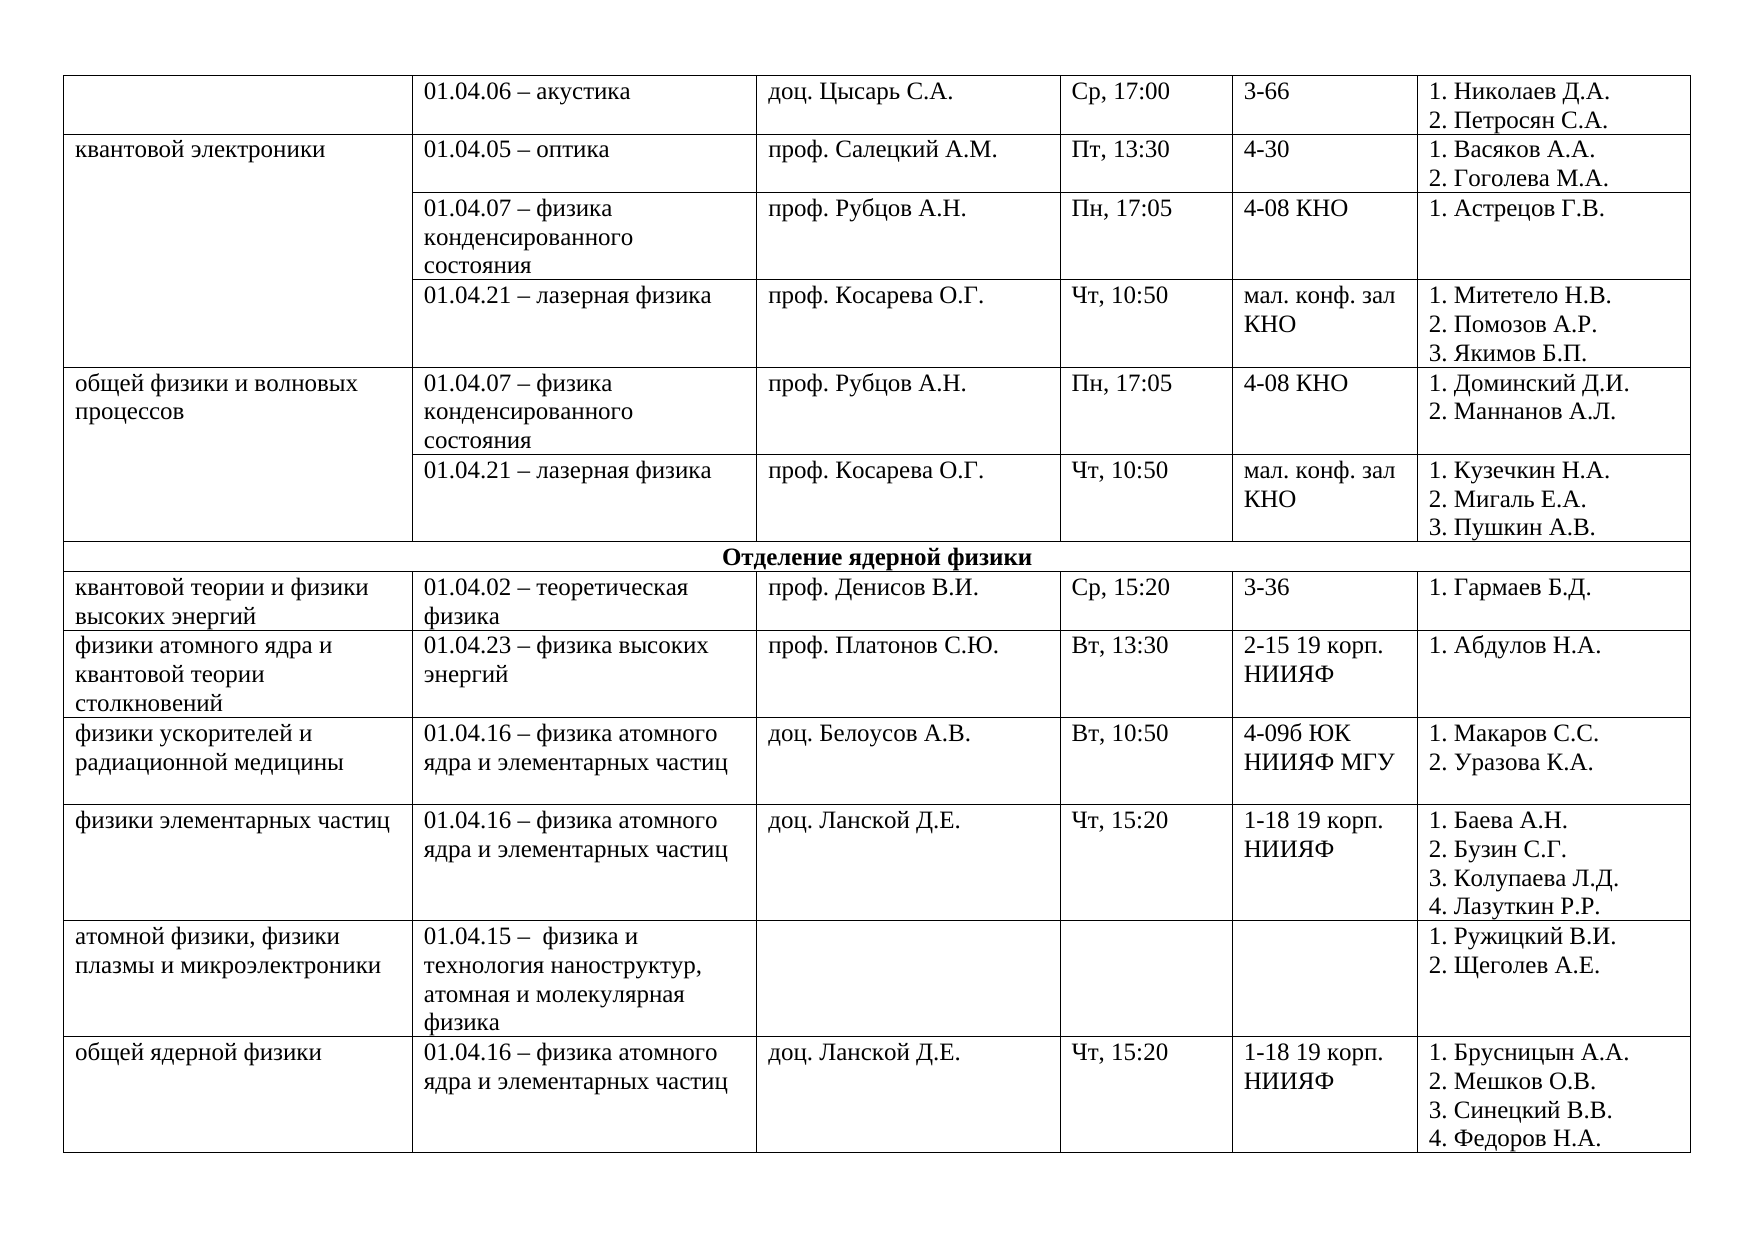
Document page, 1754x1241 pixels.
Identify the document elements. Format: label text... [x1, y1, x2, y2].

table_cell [1418, 1037, 1690, 1152]
table_cell 01.04.16 – физика атомного ядра и элементарных частиц [413, 718, 756, 804]
table_cell [757, 921, 1060, 1036]
table_cell доц. Белоусов А.В. [757, 718, 1060, 804]
table_cell атомной физики, физики плазмы и микроэлектроники [64, 921, 412, 1036]
table_cell 2-15 19 корп. НИИЯФ [1233, 631, 1417, 717]
table_cell Чт, 10:50 [1061, 280, 1232, 367]
table_cell 4-09б ЮК НИИЯФ МГУ [1233, 718, 1417, 804]
table_cell 01.04.05 – оптика [413, 135, 756, 192]
table_cell Чт, 10:50 [1061, 455, 1232, 541]
table_cell проф. Салецкий А.М. [757, 135, 1060, 192]
table_cell 1. Астрецов Г.В. [1418, 193, 1690, 279]
table_cell 3-66 [1233, 76, 1417, 133]
table_cell Ср, 15:20 [1061, 572, 1232, 629]
table_cell 01.04.06 – акустика [413, 76, 756, 133]
table_cell Отделение ядерной физики [64, 542, 1690, 571]
table_cell мал. конф. зал КНО [1233, 455, 1417, 541]
table_cell 4-08 КНО [1233, 368, 1417, 454]
table_cell 01.04.16 – физика атомного ядра и элементарных частиц [413, 805, 756, 920]
table_cell проф. Рубцов А.Н. [757, 193, 1060, 279]
table_cell 1. Абдулов Н.А. [1418, 631, 1690, 717]
table_cell проф. Рубцов А.Н. [757, 368, 1060, 454]
table_cell 1. Митетело Н.В. 2. Помозов А.Р. 3. Якимов Б.П. [1418, 280, 1690, 367]
table_cell 4-30 [1233, 135, 1417, 192]
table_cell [413, 1037, 756, 1152]
table_cell 1. Доминский Д.И. 2. Маннанов А.Л. [1418, 368, 1690, 454]
table_cell 01.04.21 – лазерная физика [413, 455, 756, 541]
table_cell 3-36 [1233, 572, 1417, 629]
table_cell 01.04.21 – лазерная физика [413, 280, 756, 367]
table_cell проф. Денисов В.И. [757, 572, 1060, 629]
table_cell Чт, 15:20 [1061, 805, 1232, 920]
table_cell общей физики и волновых процессов [64, 368, 412, 541]
table_cell 1-18 19 корп. НИИЯФ [1233, 805, 1417, 920]
table_cell 1. Баева А.Н. 2. Бузин С.Г. 3. Колупаева Л.Д. 4. Лазуткин Р.Р. [1418, 805, 1690, 920]
table_cell 01.04.07 – физика конденсированного состояния [413, 193, 756, 279]
table_cell 01.04.23 – физика высоких энергий [413, 631, 756, 717]
table_cell квантовой электроники [64, 135, 412, 367]
table_cell доц. Ланской Д.Е. [757, 805, 1060, 920]
table_cell Вт, 13:30 [1061, 631, 1232, 717]
table_cell 1. Васяков А.А. 2. Гоголева М.А. [1418, 135, 1690, 192]
table_cell проф. Косарева О.Г. [757, 455, 1060, 541]
table_cell 01.04.07 – физика конденсированного состояния [413, 368, 756, 454]
table_cell проф. Платонов С.Ю. [757, 631, 1060, 717]
table_cell 01.04.15 – физика и технология наноструктур, атомная и молекулярная физика [413, 921, 756, 1036]
table_cell физики атомного ядра и квантовой теории столкновений [64, 631, 412, 717]
table_cell 1. Николаев Д.А. 2. Петросян С.А. [1418, 76, 1690, 133]
table_cell 01.04.02 – теоретическая физика [413, 572, 756, 629]
table_cell доц. Цысарь С.А. [757, 76, 1060, 133]
table_cell 1. Ружицкий В.И. 2. Щеголев А.Е. [1418, 921, 1690, 1036]
table_cell [1233, 921, 1417, 1036]
table_cell доц. Ланской Д.Е. [757, 1037, 1060, 1152]
table_cell 4-08 КНО [1233, 193, 1417, 279]
table_cell 1. Макаров С.С. 2. Уразова К.А. [1418, 718, 1690, 804]
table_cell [64, 76, 412, 133]
table_cell квантовой теории и физики высоких энергий [64, 572, 412, 629]
table_cell Вт, 10:50 [1061, 718, 1232, 804]
table_cell физики элементарных частиц [64, 805, 412, 920]
table_cell 1-18 19 корп. НИИЯФ [1233, 1037, 1417, 1152]
table_cell Чт, 15:20 [1061, 1037, 1232, 1152]
table_cell 1. Кузечкин Н.А. 2. Мигаль Е.А. 3. Пушкин А.В. [1418, 455, 1690, 541]
table_cell проф. Косарева О.Г. [757, 280, 1060, 367]
table_cell Пн, 17:05 [1061, 368, 1232, 454]
table_cell Пт, 13:30 [1061, 135, 1232, 192]
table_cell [64, 1037, 412, 1152]
table_cell мал. конф. зал КНО [1233, 280, 1417, 367]
table_cell [1061, 921, 1232, 1036]
table_cell 1. Гармаев Б.Д. [1418, 572, 1690, 629]
table_cell Ср, 17:00 [1061, 76, 1232, 133]
table_cell Пн, 17:05 [1061, 193, 1232, 279]
table_cell физики ускорителей и радиационной медицины [64, 718, 412, 804]
